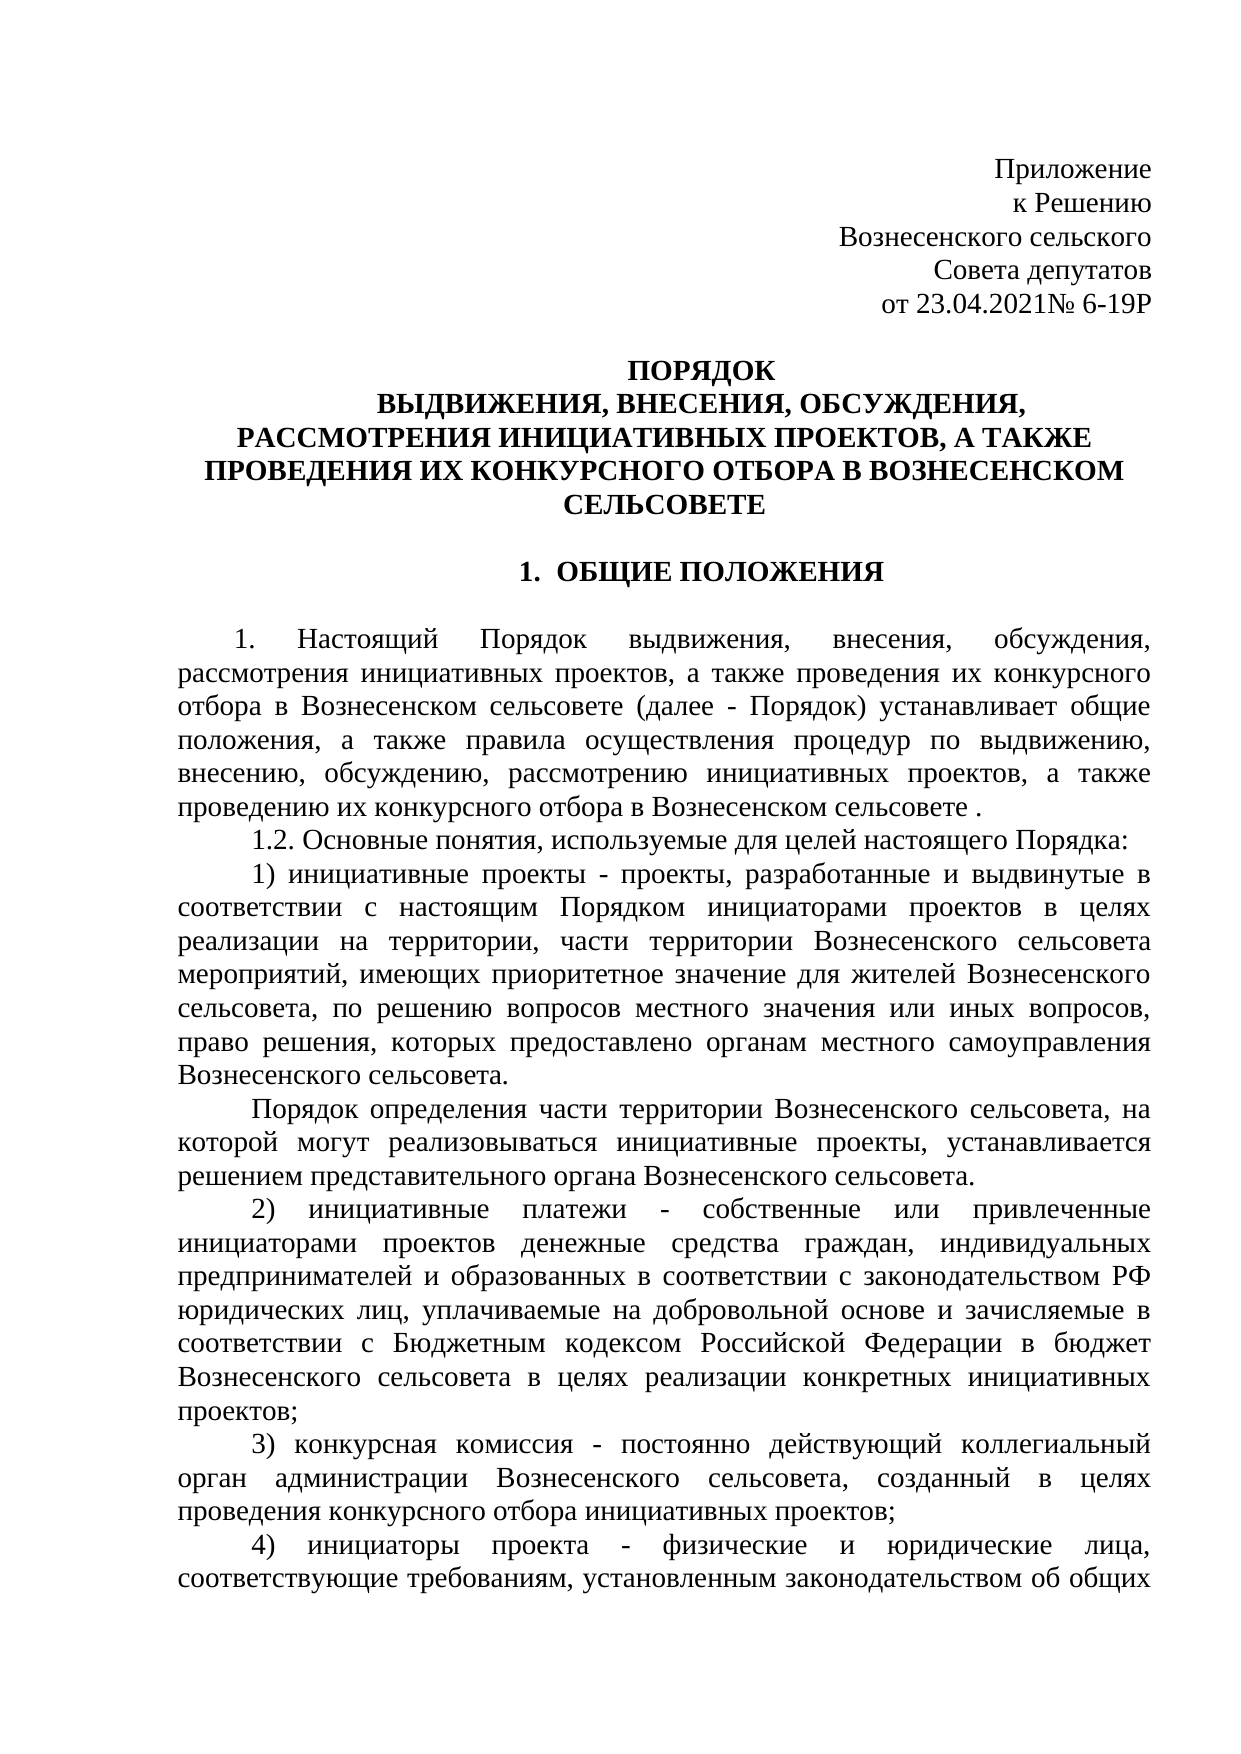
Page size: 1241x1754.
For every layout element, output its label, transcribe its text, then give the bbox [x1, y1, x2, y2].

text Совета депутатов [177, 252, 1152, 286]
text 1.2. Основные понятия, используемые для целей настоящего Порядка: [177, 822, 1152, 856]
text Вознесенского сельского [177, 219, 1152, 252]
text Приложение [177, 152, 1152, 185]
title ВЫДВИЖЕНИЯ, ВНЕСЕНИЯ, ОБСУЖДЕНИЯ, РАССМОТРЕНИЯ ИНИЦИАТИВНЫХ ПРОЕКТОВ, А ТАКЖЕ ПРОВЕДЕНИЯ ИХ КОНКУРСНОГО ОТБОРА В ВОЗНЕСЕНСКОМ СЕЛЬСОВЕТЕ [177, 386, 1152, 521]
text 3) конкурсная комиссия - постоянно действующий коллегиальный орган администрации Вознесенского сельсовета, созданный в целях проведения конкурсного отбора инициативных проектов; [177, 1426, 1152, 1527]
text 1. Настоящий Порядок выдвижения, внесения, обсуждения, рассмотрения инициативных проектов, а также проведения их конкурсного отбора в Вознесенском сельсовете (далее - Порядок) устанавливает общие положения, а также правила осуществления процедур по выдвижению, внесению, обсуждению, рассмотрению инициативных проектов, а также проведению их конкурсного отбора в Вознесенском сельсовете . [177, 621, 1152, 822]
text Порядок определения части территории Вознесенского сельсовета, на которой могут реализовываться инициативные проекты, устанавливается решением представительного органа Вознесенского сельсовета. [177, 1091, 1152, 1191]
text от 23.04.2021№ 6-19Р [177, 286, 1152, 319]
title ПОРЯДОК [177, 353, 1152, 386]
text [177, 1527, 1152, 1594]
text к Решению [177, 185, 1152, 219]
text 2) инициативные платежи - собственные или привлеченные инициаторами проектов денежные средства граждан, индивидуальных предпринимателей и образованных в соответствии с законодательством РФ юридических лиц, уплачиваемые на добровольной основе и зачисляемые в соответствии с Бюджетным кодексом Российской Федерации в бюджет Вознесенского сельсовета в целях реализации конкретных инициативных проектов; [177, 1191, 1152, 1426]
list ОБЩИЕ ПОЛОЖЕНИЯ [251, 554, 1152, 588]
text 1) инициативные проекты - проекты, разработанные и выдвинутые в соответствии с настоящим Порядком инициаторами проектов в целях реализации на территории, части территории Вознесенского сельсовета мероприятий, имеющих приоритетное значение для жителей Вознесенского сельсовета, по решению вопросов местного значения или иных вопросов, право решения, которых предоставлено органам местного самоуправления Вознесенского сельсовета. [177, 856, 1152, 1091]
